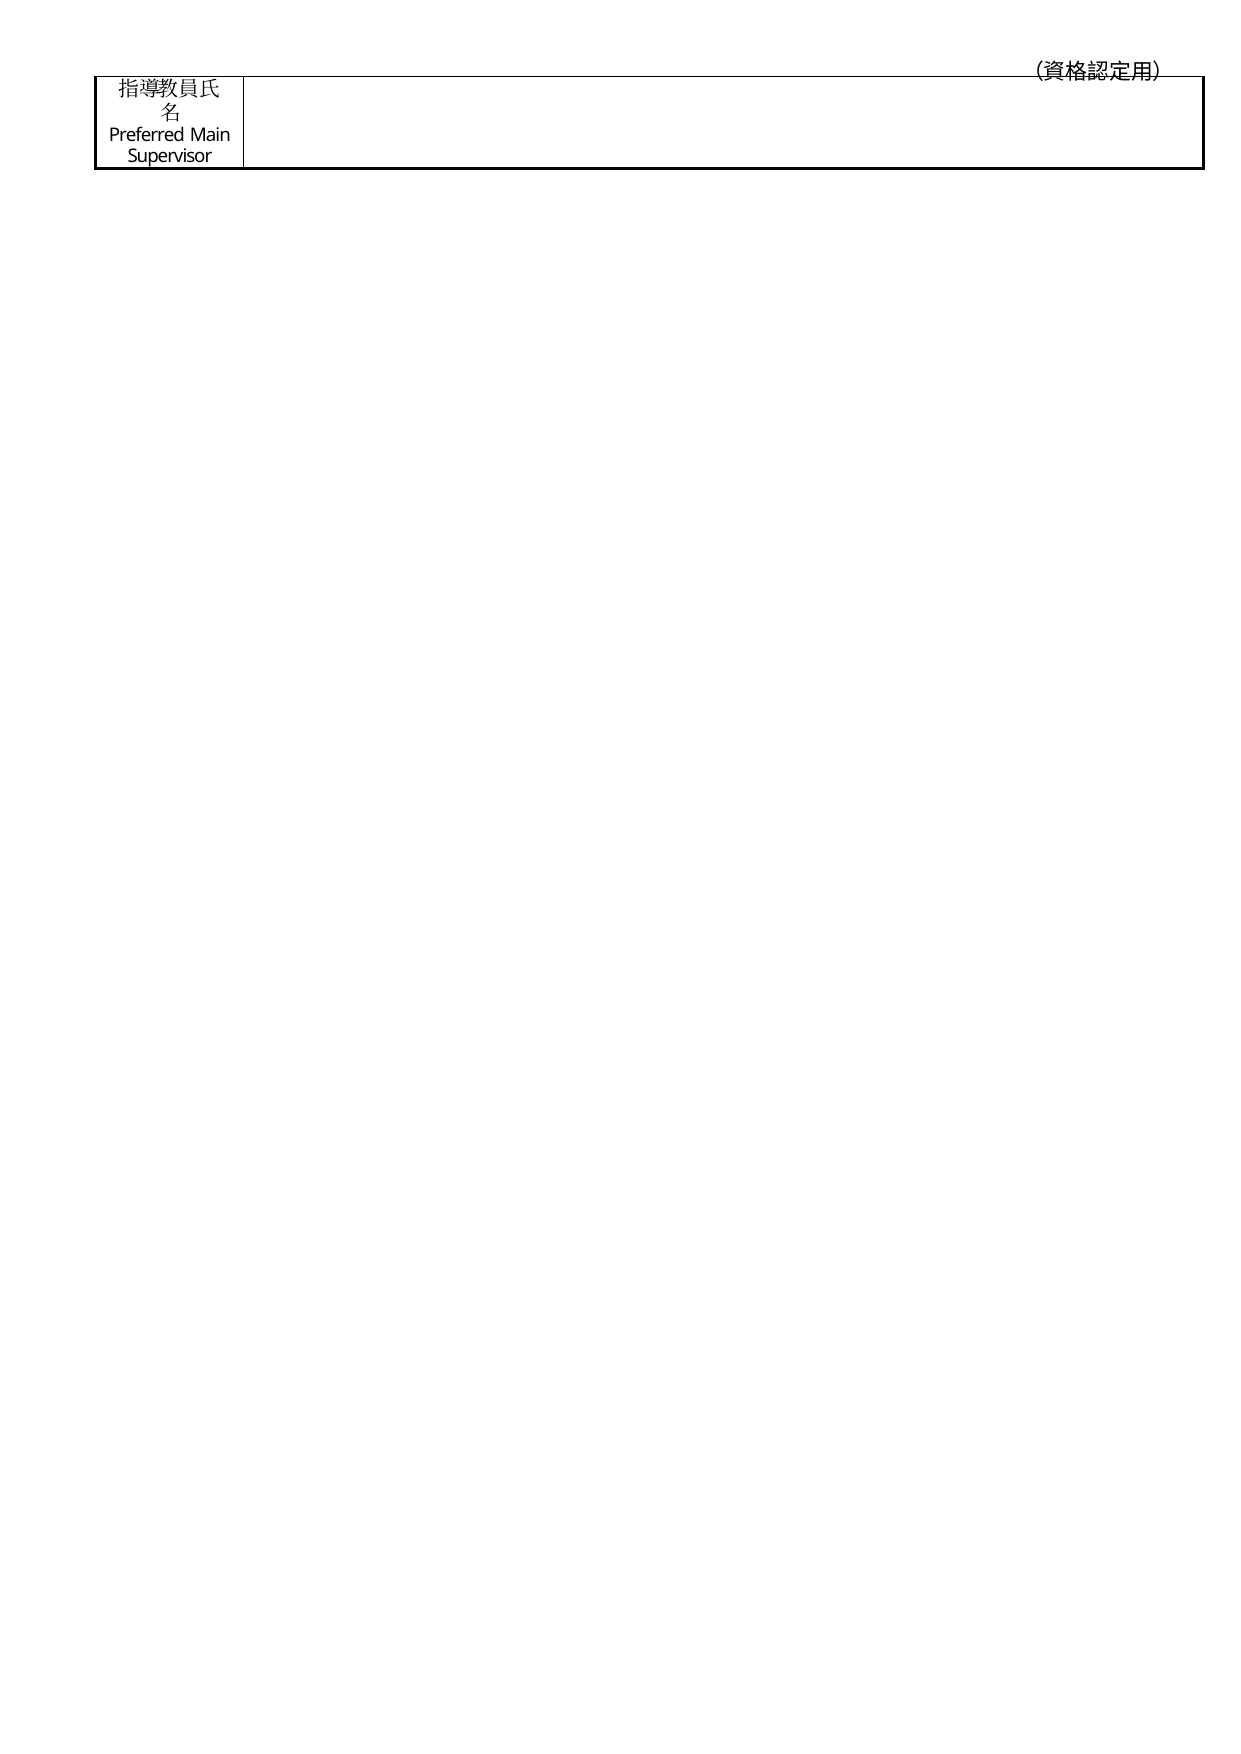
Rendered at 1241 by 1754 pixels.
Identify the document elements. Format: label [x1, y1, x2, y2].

table_cell [244, 77, 1202, 167]
table_cell [97, 77, 243, 167]
